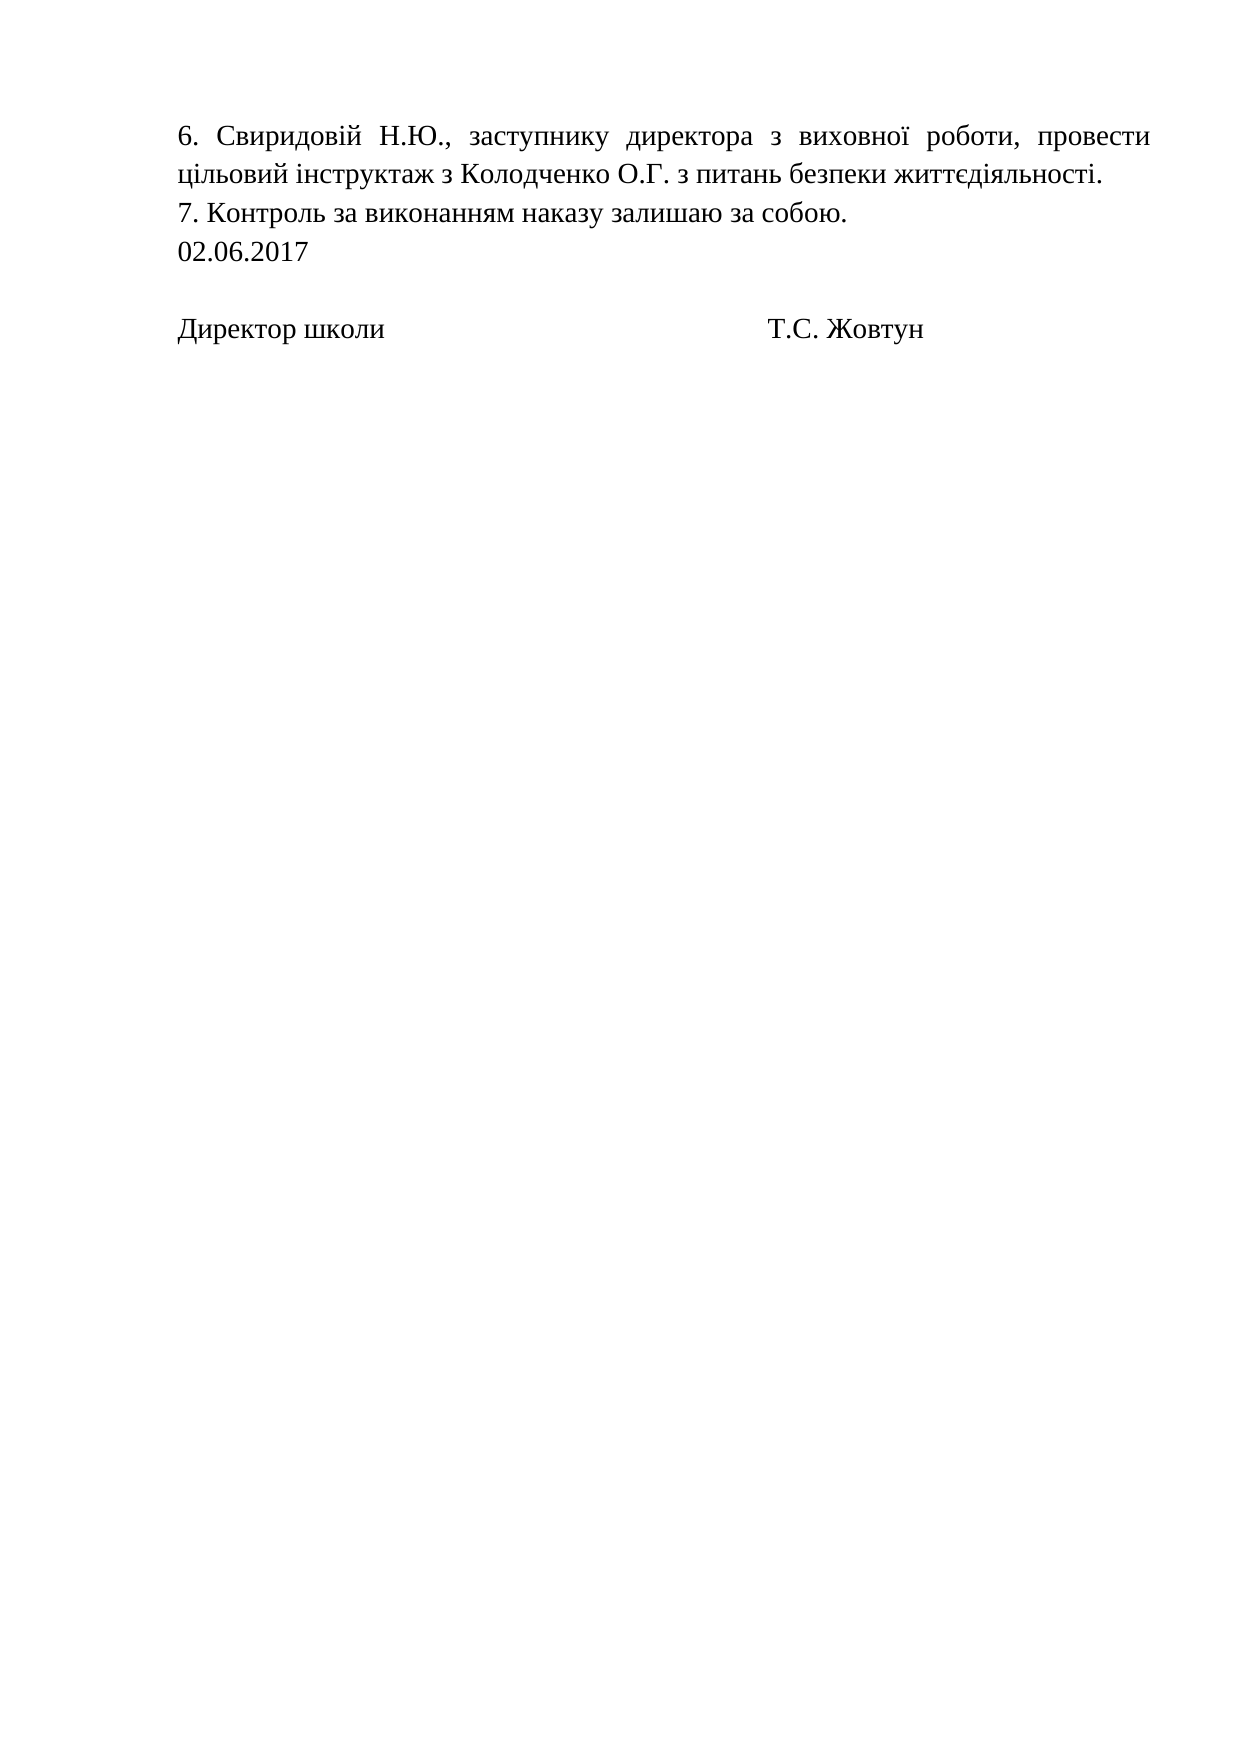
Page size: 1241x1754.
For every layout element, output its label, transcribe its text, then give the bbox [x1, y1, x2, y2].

text 7. Контроль за виконанням наказу залишаю за собою. [177, 195, 1152, 229]
text 6. Свиридовій Н.Ю., заступнику директора з виховної роботи, провести цільовий інструктаж з Колодченко О.Г. з питань безпеки життєдіяльності. [177, 118, 1152, 190]
text Директор школи Т.С. Жовтун [177, 311, 1152, 344]
text 02.06.2017 [177, 234, 1152, 267]
